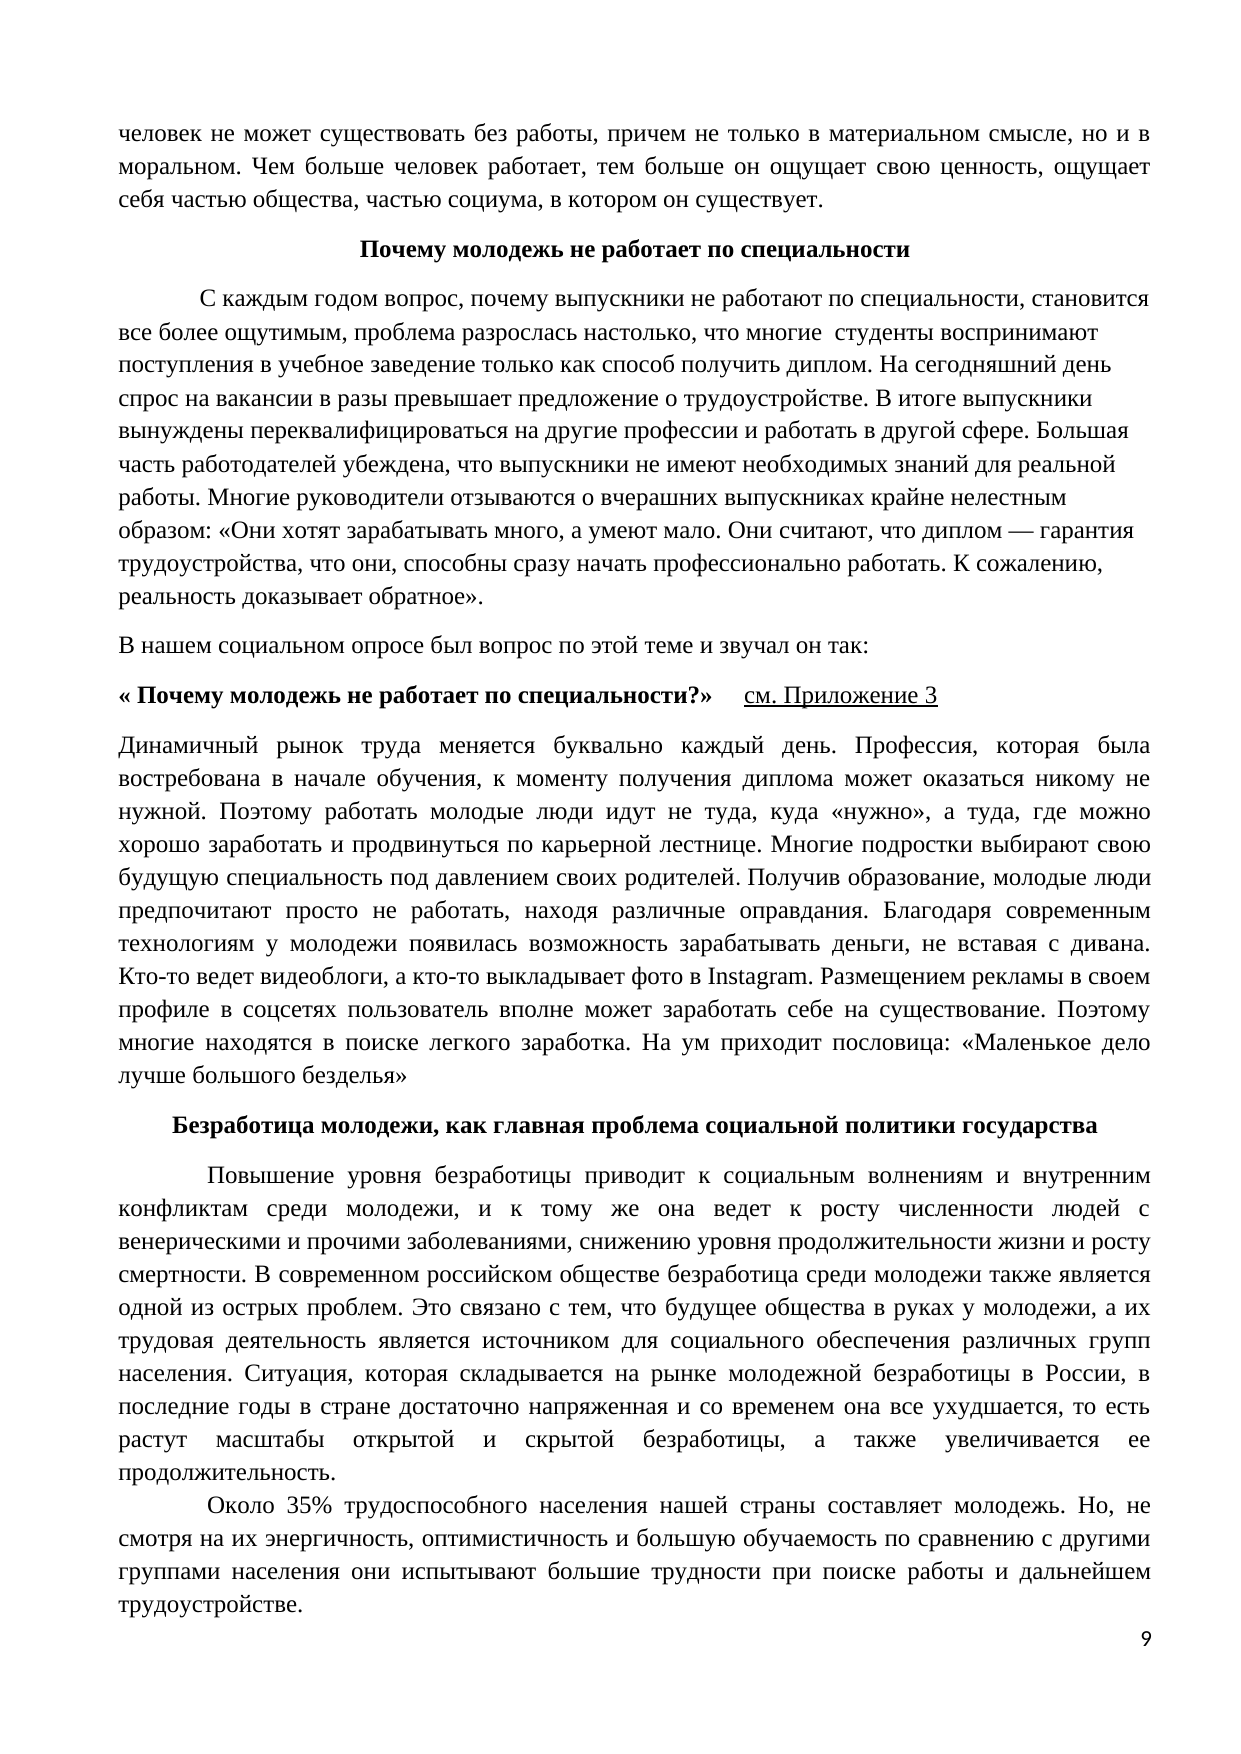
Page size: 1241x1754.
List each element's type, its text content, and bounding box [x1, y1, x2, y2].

text Динамичный рынок труда меняется буквально каждый день. Профессия, которая была востребована в начале обучения, к моменту получения диплома может оказаться никому не нужной. Поэтому работать молодые люди идут не туда, куда «нужно», а туда, где можно хорошо заработать и продвинуться по карьерной лестнице. Многие подростки выбирают свою будущую специальность под давлением своих родителей. Получив образование, молодые люди предпочитают просто не работать, находя различные оправдания. Благодаря современным технологиям у молодежи появилась возможность зарабатывать деньги, не вставая с дивана. Кто-то ведет видеоблоги, а кто-то выкладывает фото в Instagram. Размещением рекламы в своем профиле в соцсетях пользователь вполне может заработать себе на существование. Поэтому многие находятся в поиске легкого заработка. На ум приходит пословица: «Маленькое дело лучше большого безделья» [118, 730, 1152, 1089]
text « Почему молодежь не работает по специальности?» см. Приложение 3 [118, 680, 1152, 709]
text Почему молодежь не работает по специальности [118, 234, 1152, 263]
text Повышение уровня безработицы приводит к социальным волнениям и внутренним конфликтам среди молодежи, и к тому же она ведет к росту численности людей с венерическими и прочими заболеваниями, снижению уровня продолжительности жизни и росту смертности. В современном российском обществе безработица среди молодежи также является одной из острых проблем. Это связано с тем, что будущее общества в руках у молодежи, а их трудовая деятельность является источником для социального обеспечения различных групп населения. Ситуация, которая складывается на рынке молодежной безработицы в России, в последние годы в стране достаточно напряженная и со временем она все ухудшается, то есть растут масштабы открытой и скрытой безработицы, а также увеличивается ее продолжительность. [118, 1160, 1152, 1486]
text Безработица молодежи, как главная проблема социальной политики государства [118, 1110, 1152, 1139]
text В нашем социальном опросе был вопрос по этой теме и звучал он так: [118, 630, 1152, 659]
text С каждым годом вопрос, почему выпускники не работают по специальности, становится все более ощутимым, проблема разрослась настолько, что многие студенты воспринимают поступления в учебное заведение только как способ получить диплом. На сегодняшний день спрос на вакансии в разы превышает предложение о трудоустройстве. В итоге выпускники вынуждены переквалифицироваться на другие профессии и работать в другой сфере. Большая часть работодателей убеждена, что выпускники не имеют необходимых знаний для реальной работы. Многие руководители отзываются о вчерашних выпускниках крайне нелестным образом: «Они хотят зарабатывать много, а умеют мало. Они считают, что диплом — гарантия трудоустройства, что они, способны сразу начать профессионально работать. К сожалению, реальность доказывает обратное». [118, 283, 1152, 609]
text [118, 118, 1152, 213]
text Около 35% трудоспособного населения нашей страны составляет молодежь. Но, не смотря на их энергичность, оптимистичность и большую обучаемость по сравнению с другими группами населения они испытывают большие трудности при поиске работы и дальнейшем трудоустройстве. [118, 1490, 1152, 1618]
